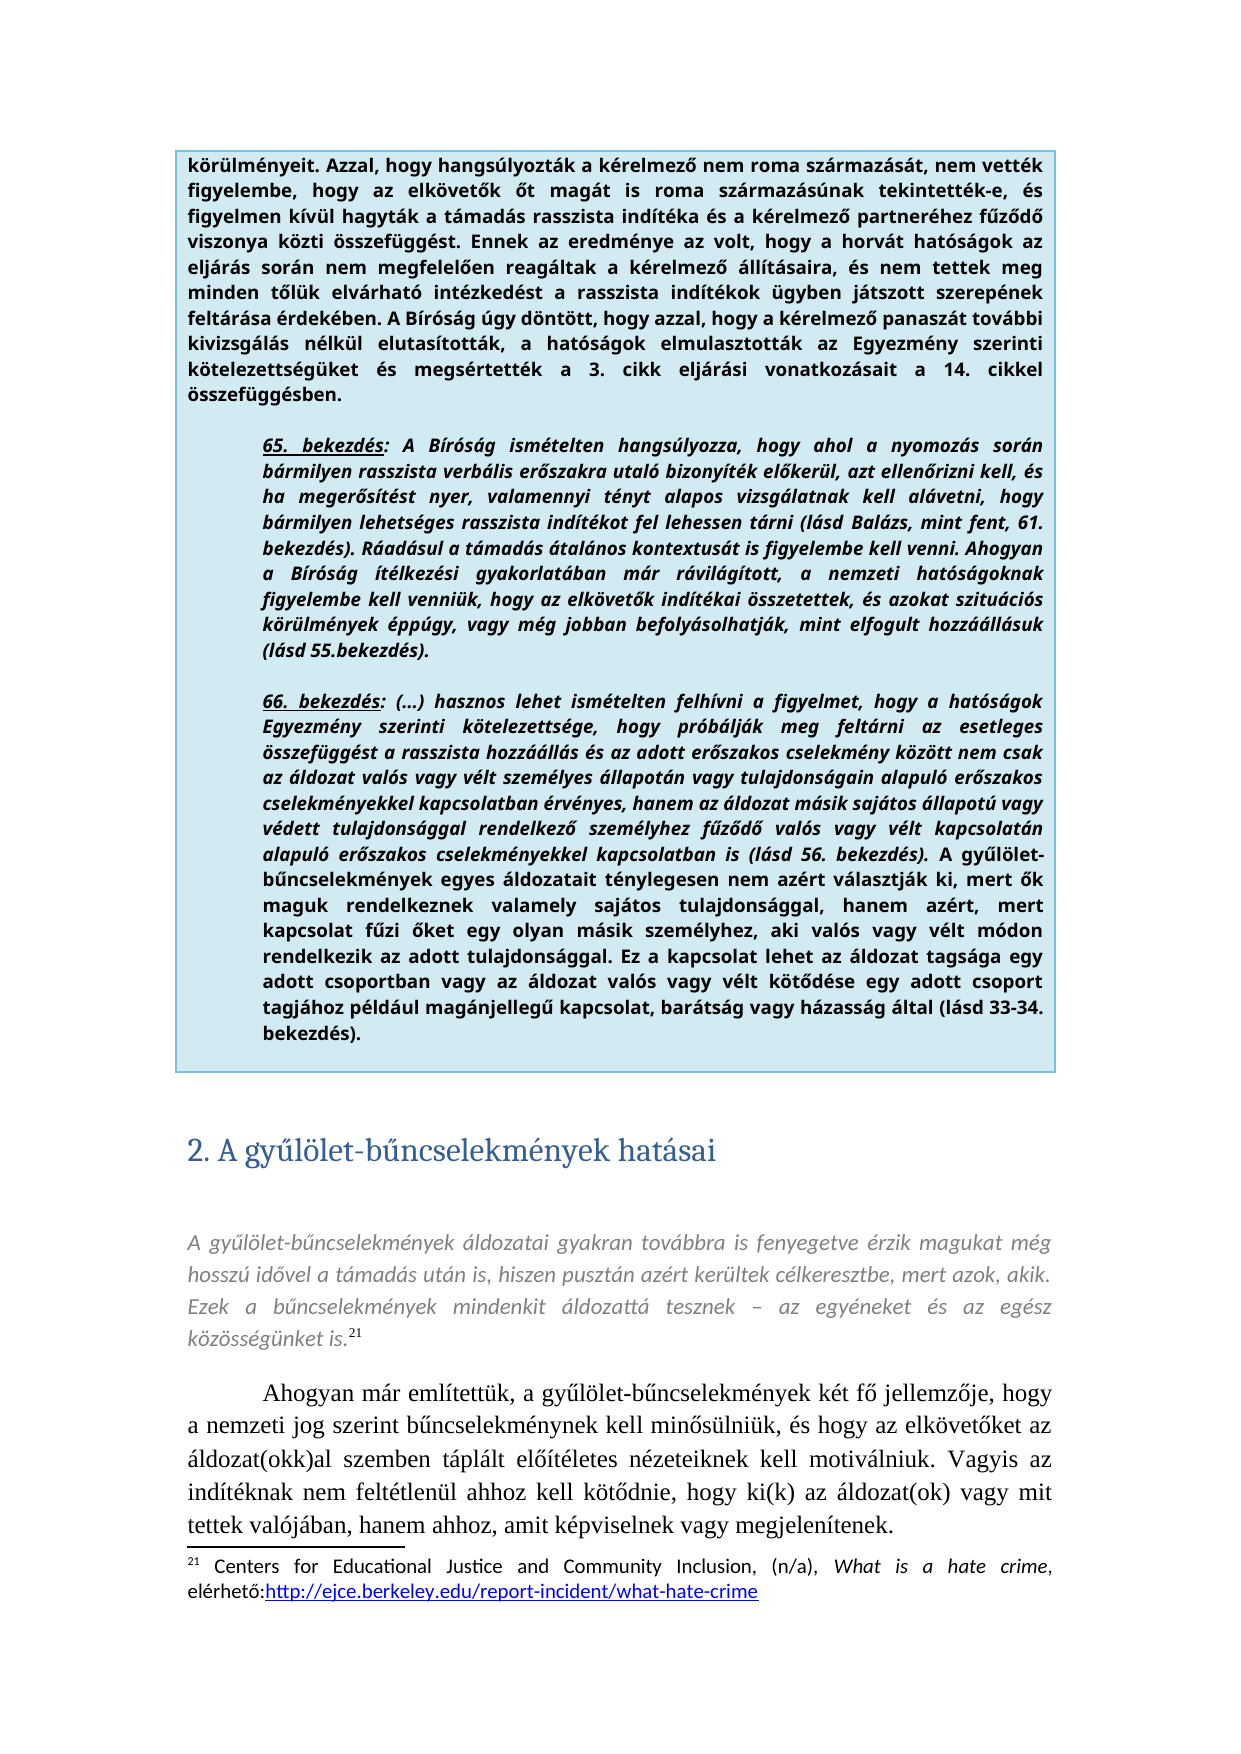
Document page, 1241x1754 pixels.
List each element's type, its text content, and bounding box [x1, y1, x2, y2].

subtitle 2. A gyűlölet-bűncselekmények hatásai [187, 1131, 1053, 1169]
text A gyűlölet-bűncselekmények áldozatai gyakran továbbra is fenyegetve érzik magukat még hosszú idővel a támadás után is, hiszen pusztán azért kerültek célkeresztbe, mert azok, akik. Ezek a bűncselekmények mindenkit áldozattá tesznek – az egyéneket és az egész közösségünket is. [187, 1228, 1053, 1353]
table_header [177, 152, 1054, 1071]
text Ahogyan már említettük, a gyűlölet-bűncselekmények két fő jellemzője, hogy a nemzeti jog szerint bűncselekménynek kell minősülniük, és hogy az elkövetőket az áldozat(okk)al szemben táplált előítéletes nézeteiknek kell motiválniuk. Vagyis az indítéknak nem feltétlenül ahhoz kell kötődnie, hogy ki(k) az áldozat(ok) vagy mit tettek valójában, hanem ahhoz, amit képviselnek vagy megjelenítenek. [187, 1378, 1053, 1538]
